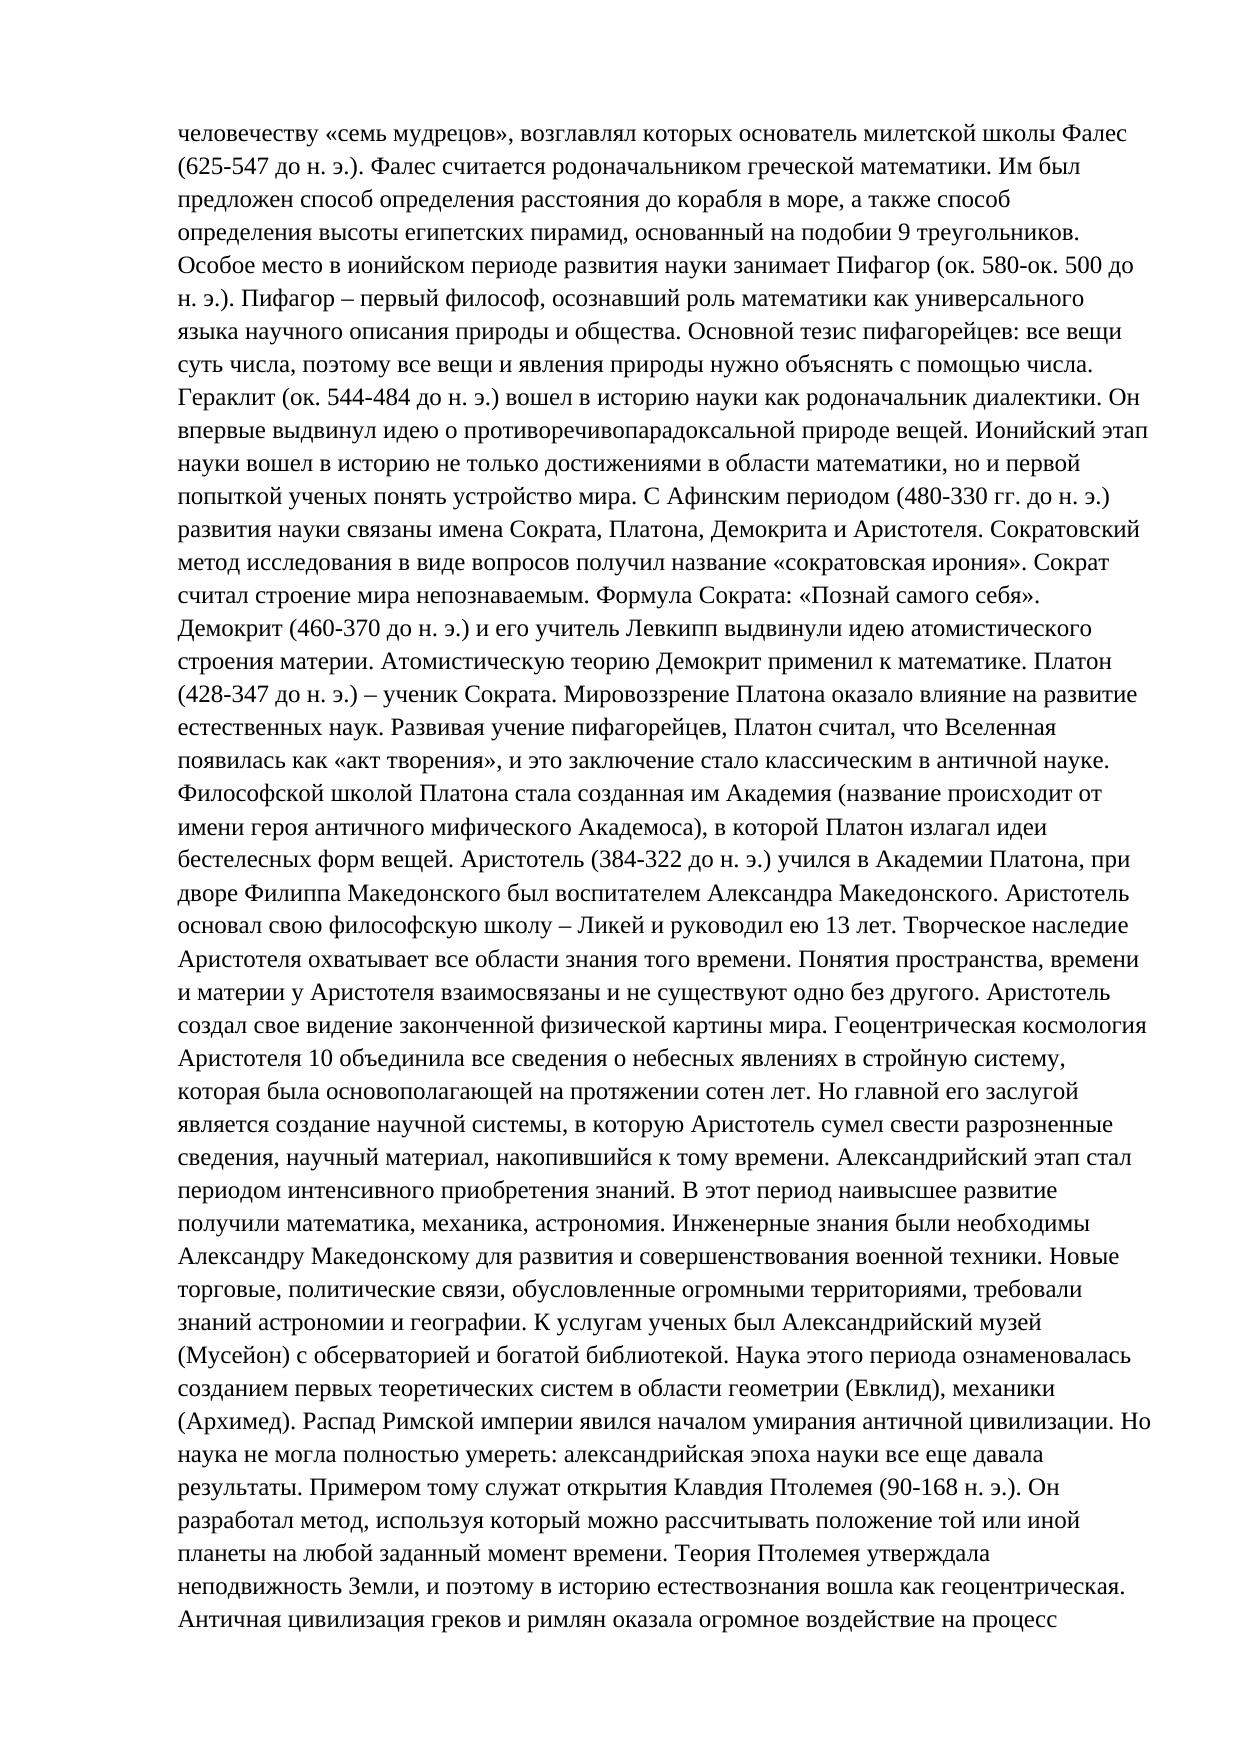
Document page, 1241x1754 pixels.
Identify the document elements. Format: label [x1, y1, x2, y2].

text [177, 118, 1152, 1633]
